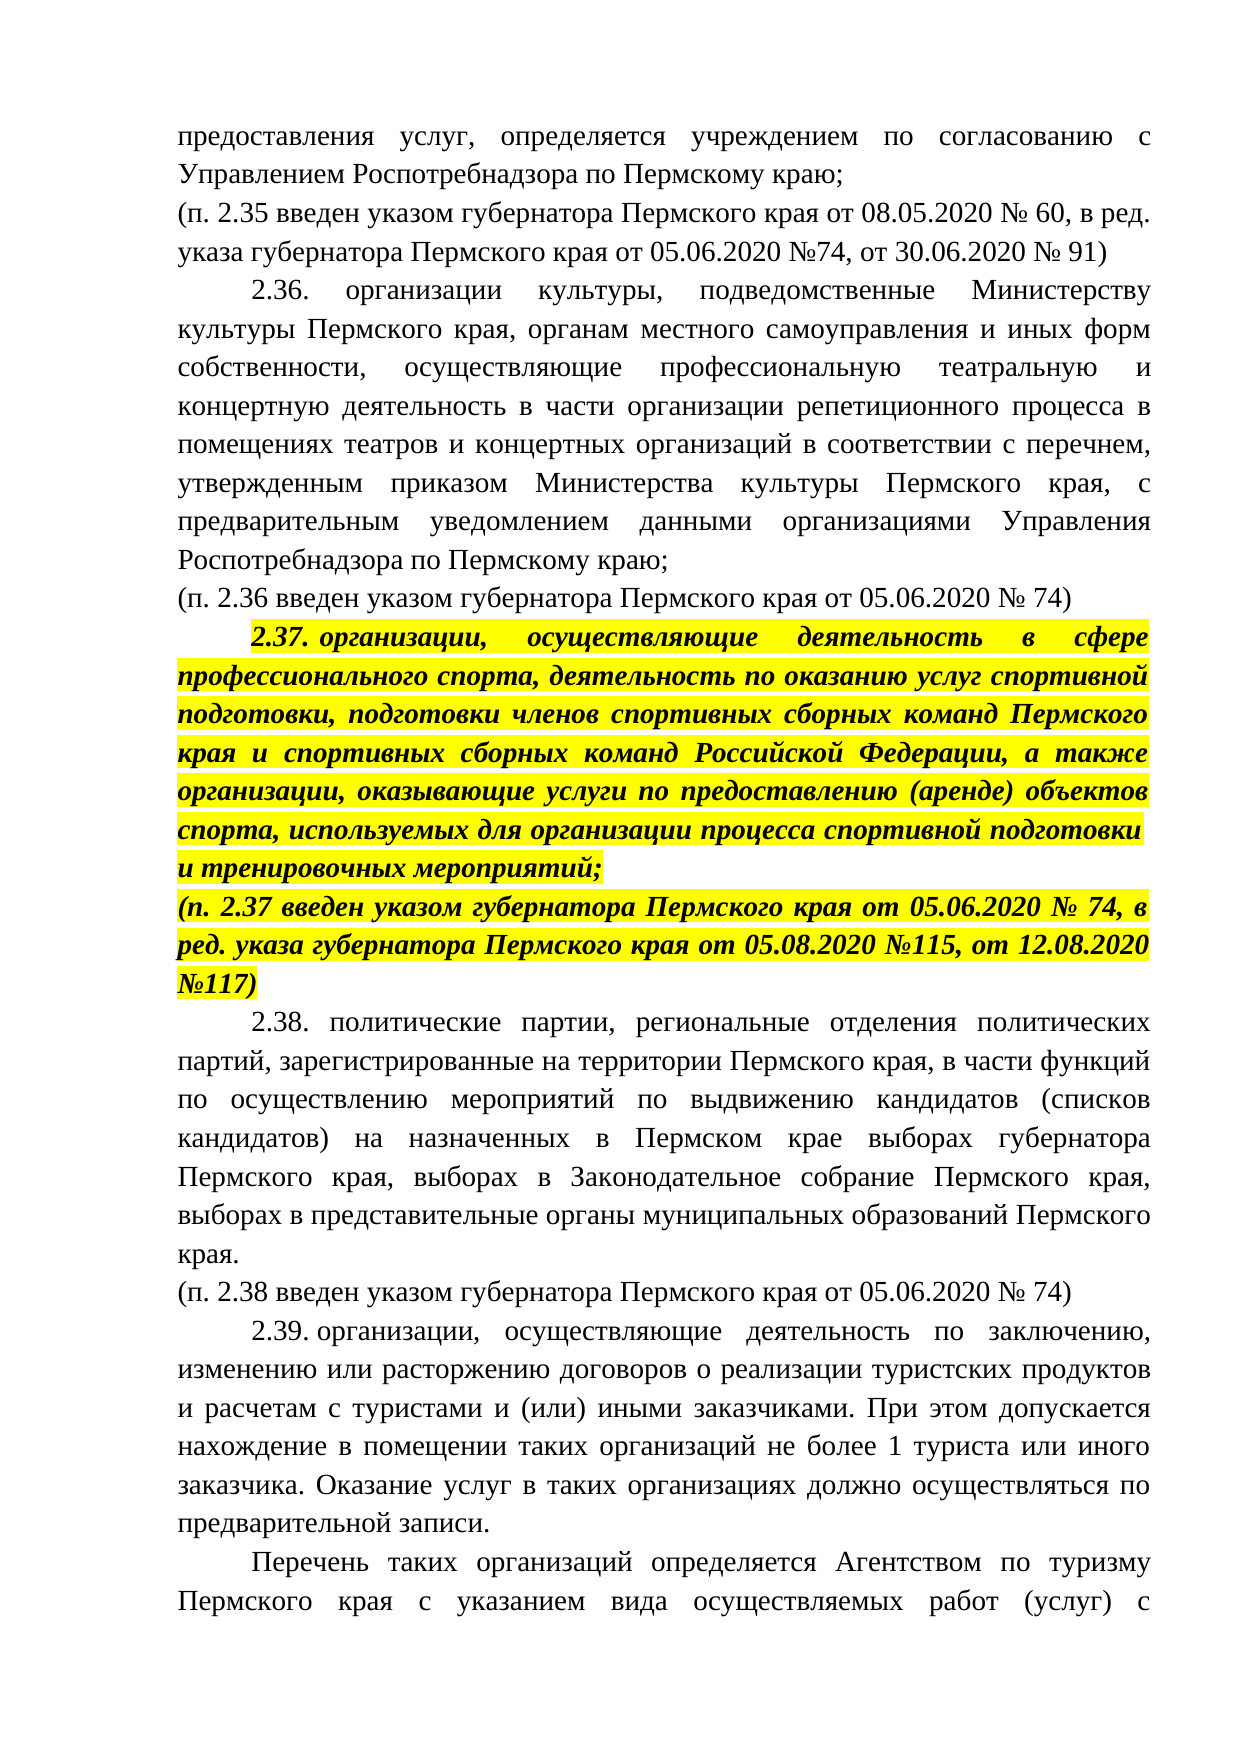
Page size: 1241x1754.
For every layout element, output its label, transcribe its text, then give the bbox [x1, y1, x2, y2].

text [177, 1544, 1152, 1616]
text 2.38. политические партии, региональные отделения политических партий, зарегистрированные на территории Пермского края, в части функций по осуществлению мероприятий по выдвижению кандидатов (списков кандидатов) на назначенных в Пермском крае выборах губернатора Пермского края, выборах в Законодательное собрание Пермского края, выборах в представительные органы муниципальных образований Пермского края. [177, 1004, 1152, 1269]
text 2.36. организации культуры, подведомственные Министерству культуры Пермского края, органам местного самоуправления и иных форм собственности, осуществляющие профессиональную театральную и концертную деятельность в части организации репетиционного процесса в помещениях театров и концертных организаций в соответствии с перечнем, утвержденным приказом Министерства культуры Пермского края, с предварительным уведомлением данными организациями Управления Роспотребнадзора по Пермскому краю; [177, 272, 1152, 576]
text (п. 2.35 введен указом губернатора Пермского края от 08.05.2020 № 60, в ред. указа губернатора Пермского края от 05.06.2020 №74, от 30.06.2020 № 91) [177, 195, 1152, 267]
text 2.39. организации, осуществляющие деятельность по заключению, изменению или расторжению договоров о реализации туристских продуктов и расчетам с туристами и (или) иными заказчиками. При этом допускается нахождение в помещении таких организаций не более 1 туриста или иного заказчика. Оказание услуг в таких организациях должно осуществляться по предварительной записи. [177, 1313, 1152, 1539]
text 2.37. организации, осуществляющие деятельность в сфере профессионального спорта, деятельность по оказанию услуг спортивной подготовки, подготовки членов спортивных сборных команд Пермского края и спортивных сборных команд Российской Федерации, а также организации, оказывающие услуги по предоставлению (аренде) объектов спорта, используемых для организации процесса спортивной подготовки и тренировочных мероприятий; [177, 619, 1152, 884]
text (п. 2.36 введен указом губернатора Пермского края от 05.06.2020 № 74) [177, 581, 1152, 614]
text (п. 2.37 введен указом губернатора Пермского края от 05.06.2020 № 74, в ред. указа губернатора Пермского края от 05.08.2020 №115, от 12.08.2020 №117) [177, 889, 1152, 999]
text (п. 2.38 введен указом губернатора Пермского края от 05.06.2020 № 74) [177, 1274, 1152, 1308]
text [177, 118, 1152, 190]
